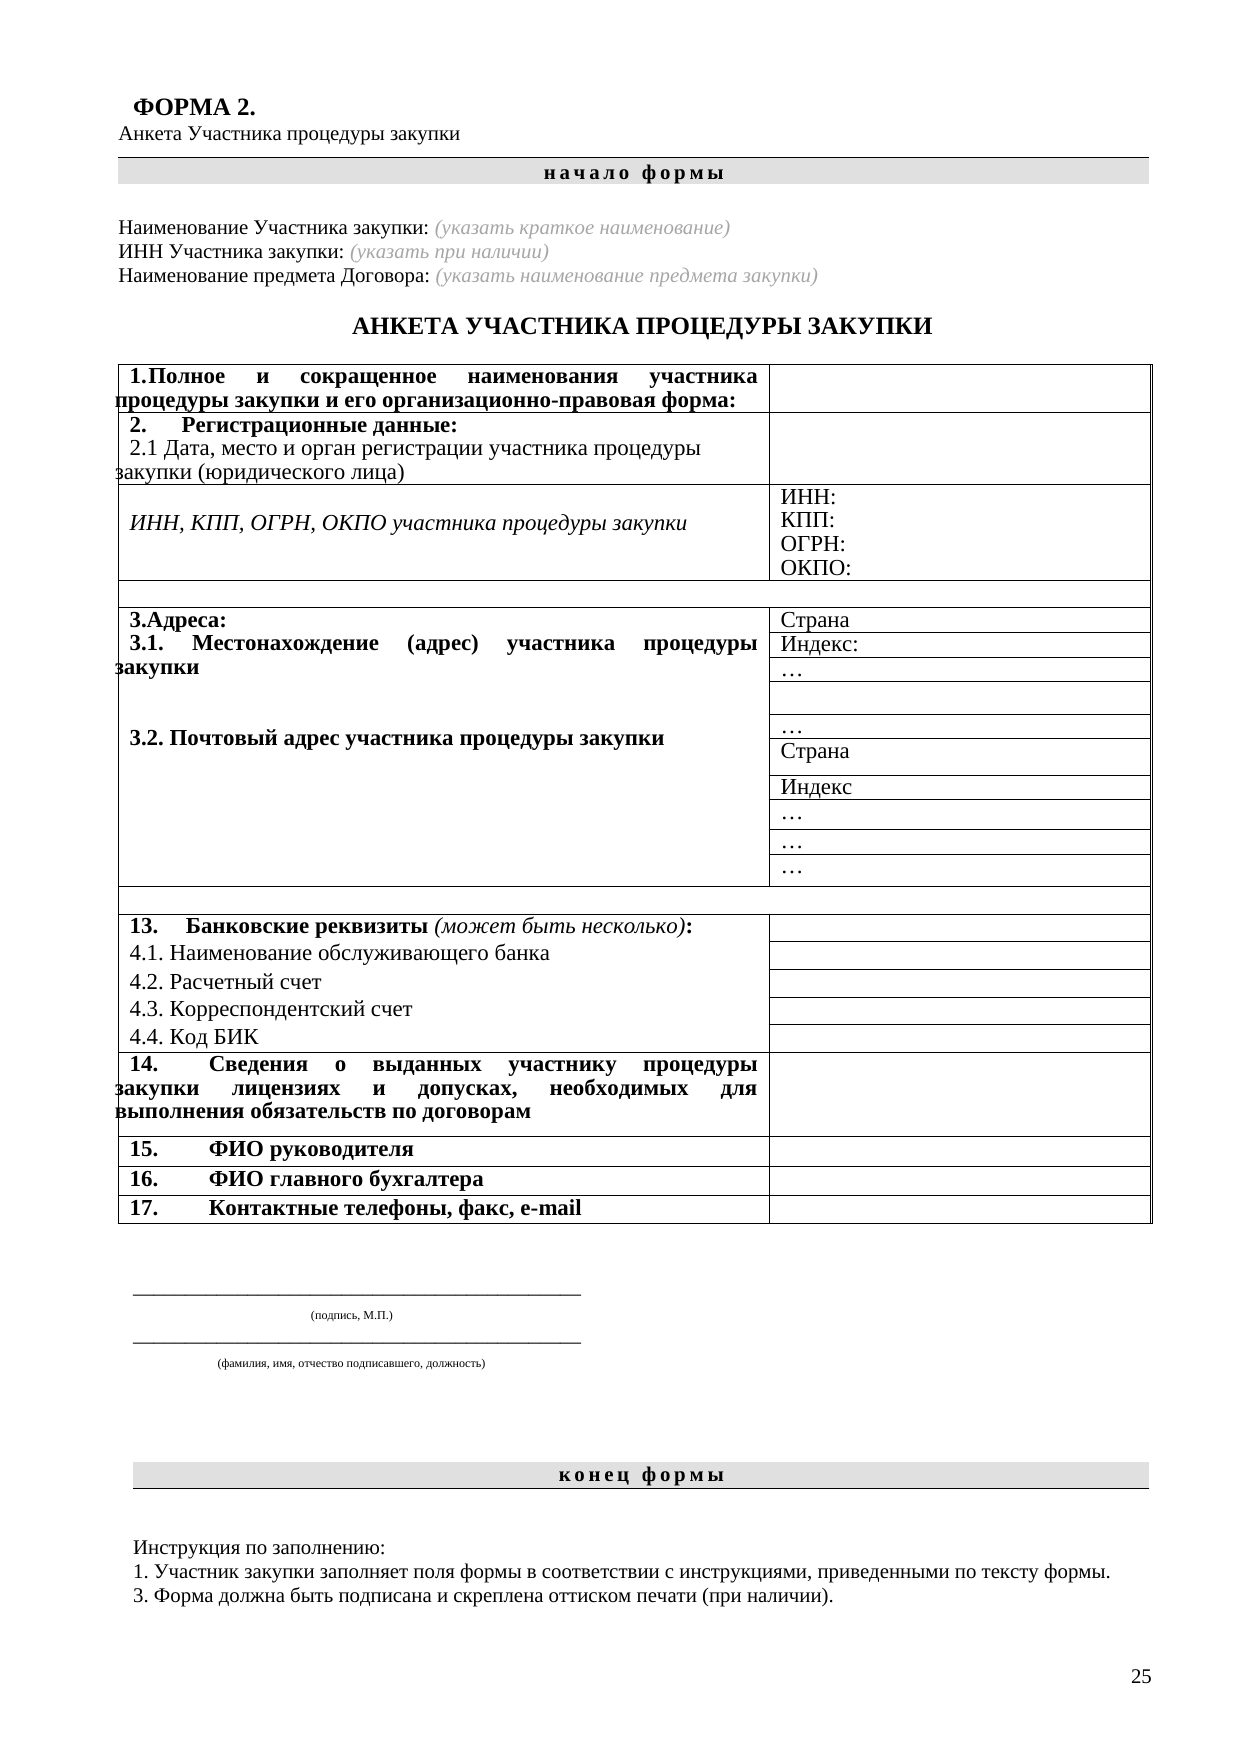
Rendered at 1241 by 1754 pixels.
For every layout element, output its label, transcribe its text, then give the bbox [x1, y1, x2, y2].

table_cell [769, 887, 1150, 913]
table_cell 4.3. Корреспондентский счет [119, 997, 769, 1024]
table_cell Регистрационные данные: 2.1 Дата, место и орган регистрации участника процедуры закупки (юридического лица) [119, 413, 769, 484]
table_cell ИНН: КПП: ОГРН: ОКПО: [770, 485, 1150, 580]
table_cell [770, 1025, 1150, 1052]
table_cell … [770, 715, 1150, 738]
table_cell [770, 682, 1150, 714]
table_cell … [770, 855, 1150, 886]
table_cell [770, 1196, 1150, 1222]
text (подпись, М.П.) [118, 1298, 1152, 1322]
text Наименование Участника закупки: (указать краткое наименование) [118, 214, 1152, 239]
table_cell Сведения о выданных участнику процедуры закупки лицензиях и допусках, необходимых для выполнения обязательств по договорам [119, 1053, 769, 1136]
table_cell 3.Адреса: 3.1. Местонахождение (адрес) участника процедуры закупки 3.2. Почтовый адрес участника процедуры закупки [119, 608, 769, 886]
text АНКЕТА УЧАСТНИКА ПРОЦЕДУРЫ ЗАКУПКИ [133, 311, 1152, 339]
table_cell [770, 970, 1150, 997]
table_cell Индекс: [770, 633, 1150, 657]
table_cell … [770, 658, 1150, 681]
table_cell ФИО главного бухгалтера [119, 1167, 769, 1195]
table_header [770, 365, 1150, 412]
text ФОРМА 2. [133, 92, 1152, 121]
table_cell [770, 1137, 1150, 1166]
table_cell … [770, 830, 1150, 854]
table_header Полное и сокращенное наименования участника процедуры закупки и его организационно-правовая форма: [119, 365, 769, 412]
table_cell [770, 413, 1150, 484]
table_cell [119, 581, 1150, 607]
text 3. Форма должна быть подписана и скреплена оттиском печати (при наличии). [133, 1583, 1152, 1607]
table_cell [770, 915, 1150, 941]
table_cell [770, 942, 1150, 969]
table_cell ИНН, КПП, ОГРН, ОКПО участника процедуры закупки [119, 485, 769, 580]
text конец формы [133, 1462, 1149, 1488]
text ИНН Участника закупки: (указать при наличии) [118, 239, 1152, 263]
table_cell [770, 998, 1150, 1024]
text 1. Участник закупки заполняет поля формы в соответствии с инструкциями, приведенными по тексту формы. [133, 1559, 1152, 1583]
table_cell … [770, 800, 1150, 829]
table_cell 4.2. Расчетный счет [119, 969, 769, 997]
table_cell [770, 1053, 1150, 1136]
table_cell Индекс [770, 776, 1150, 799]
text Анкета Участника процедуры закупки [118, 121, 1152, 144]
text ___________________________________________ [118, 1274, 1152, 1298]
table_cell [770, 1167, 1150, 1195]
text начало формы [118, 158, 1149, 184]
table_cell 4.4. Код БИК [119, 1024, 769, 1052]
table_cell ФИО руководителя [119, 1137, 769, 1166]
text ___________________________________________ [118, 1322, 1152, 1346]
text Наименование предмета Договора: (указать наименование предмета закупки) [118, 263, 1152, 287]
table_cell Банковские реквизиты (может быть несколько): [119, 915, 769, 941]
table_cell [119, 887, 769, 913]
table_cell 4.1. Наименование обслуживающего банка [119, 941, 769, 969]
table_cell Контактные телефоны, факс, е-mail [119, 1196, 769, 1222]
text Инструкция по заполнению: [133, 1535, 1152, 1559]
table_cell Страна [770, 739, 1150, 774]
text (фамилия, имя, отчество подписавшего, должность) [118, 1346, 1152, 1370]
table_cell Страна [770, 608, 1150, 632]
